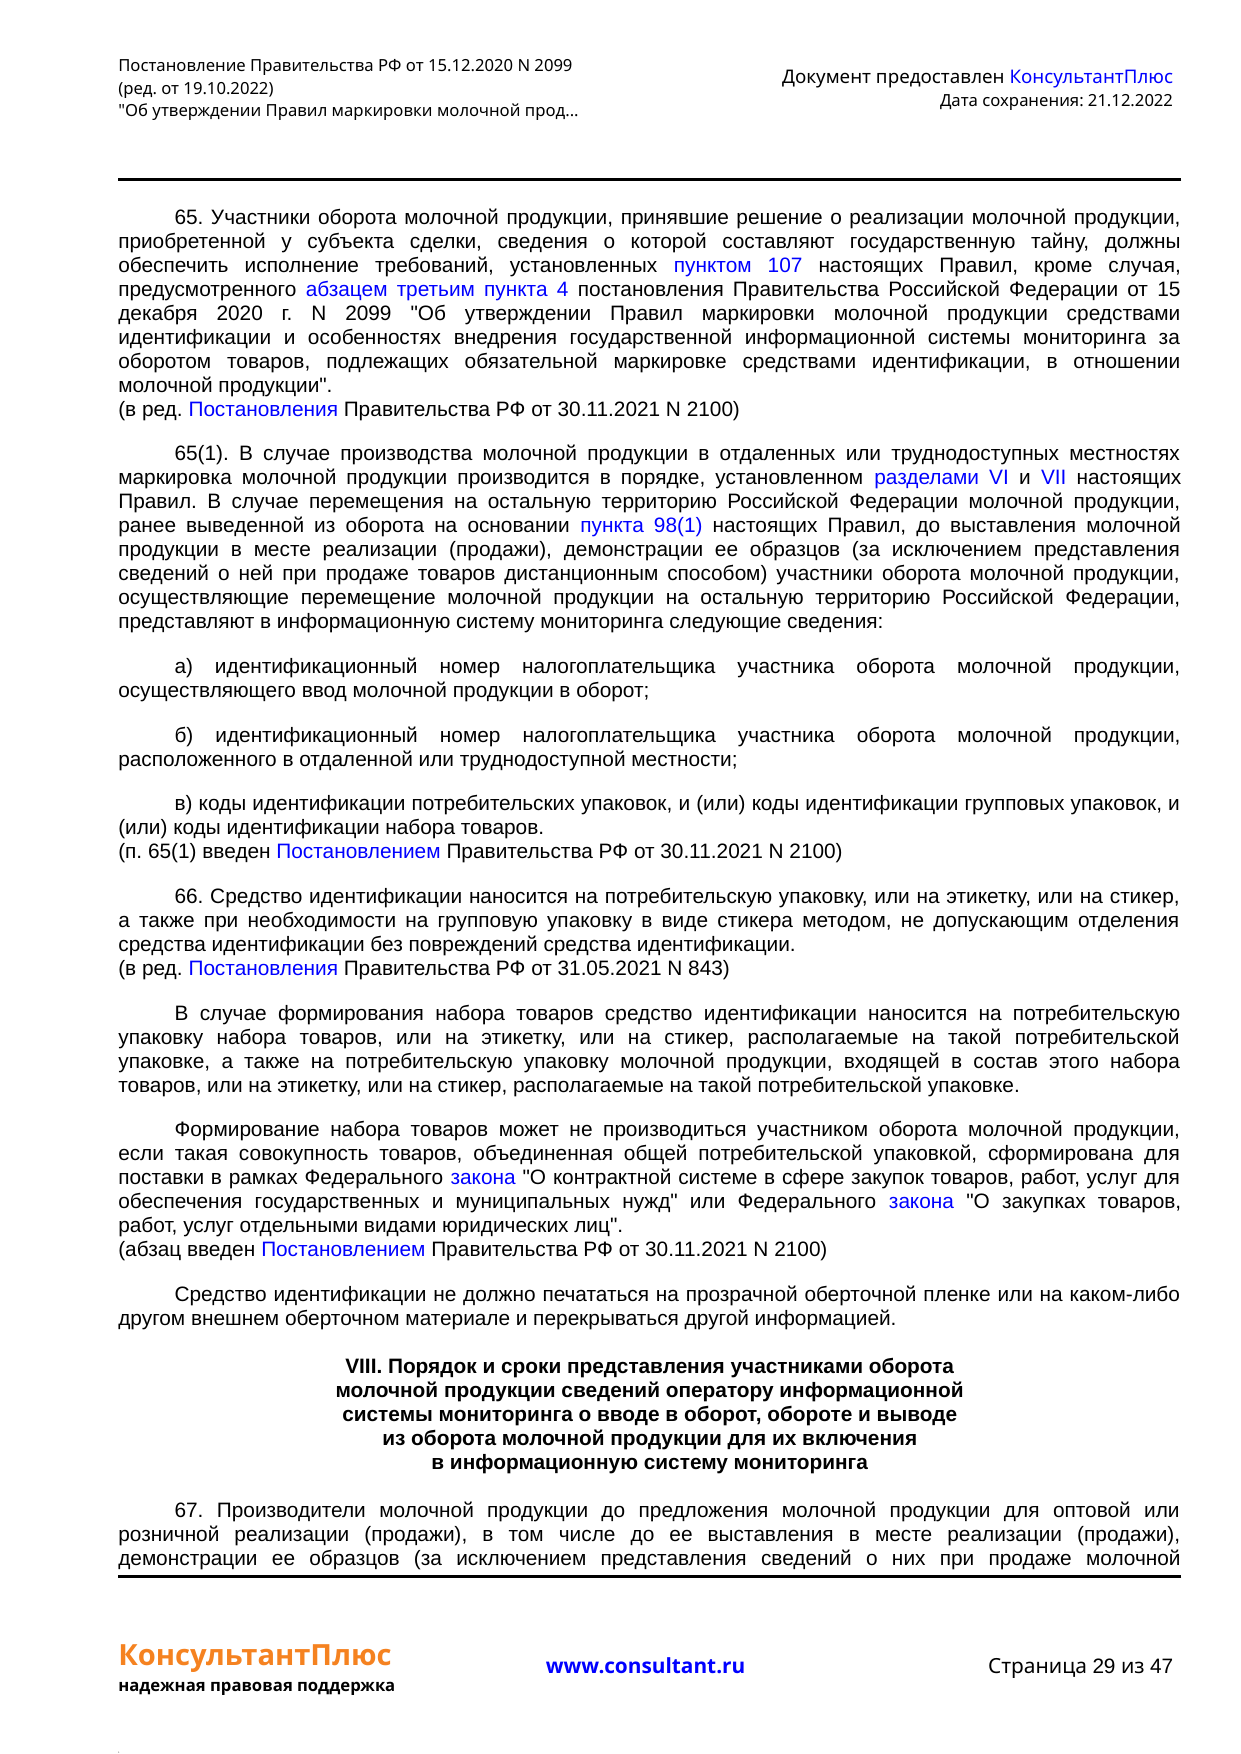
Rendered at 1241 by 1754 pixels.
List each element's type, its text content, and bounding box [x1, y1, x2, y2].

text (в ред. Постановления Правительства РФ от 31.05.2021 N 843) [118, 956, 1181, 980]
text В случае формирования набора товаров средство идентификации наносится на потребительскую упаковку набора товаров, или на этикетку, или на стикер, располагаемые на такой потребительской упаковке, а также на потребительскую упаковку молочной продукции, входящей в состав этого набора товаров, или на этикетку, или на стикер, располагаемые на такой потребительской упаковке. [118, 1001, 1181, 1096]
text (абзац введен Постановлением Правительства РФ от 30.11.2021 N 2100) [118, 1237, 1181, 1261]
text а) идентификационный номер налогоплательщика участника оборота молочной продукции, осуществляющего ввод молочной продукции в оборот; [118, 654, 1181, 702]
title системы мониторинга о вводе в оборот, обороте и выводе [118, 1402, 1181, 1426]
text 65(1). В случае производства молочной продукции в отдаленных или труднодоступных местностях маркировка молочной продукции производится в порядке, установленном разделами VI и VII настоящих Правил. В случае перемещения на остальную территорию Российской Федерации молочной продукции, ранее выведенной из оборота на основании пункта 98(1) настоящих Правил, до выставления молочной продукции в месте реализации (продажи), демонстрации ее образцов (за исключением представления сведений о ней при продаже товаров дистанционным способом) участники оборота молочной продукции, осуществляющие перемещение молочной продукции на остальную территорию Российской Федерации, представляют в информационную систему мониторинга следующие сведения: [118, 441, 1181, 633]
text Формирование набора товаров может не производиться участником оборота молочной продукции, если такая совокупность товаров, объединенная общей потребительской упаковкой, сформирована для поставки в рамках Федерального закона "О контрактной системе в сфере закупок товаров, работ, услуг для обеспечения государственных и муниципальных нужд" или Федерального закона "О закупках товаров, работ, услуг отдельными видами юридических лиц". [118, 1117, 1181, 1237]
text Средство идентификации не должно печататься на прозрачной оберточной пленке или на каком-либо другом внешнем оберточном материале и перекрываться другой информацией. [118, 1282, 1181, 1330]
text (в ред. Постановления Правительства РФ от 30.11.2021 N 2100) [118, 396, 1181, 420]
title в информационную систему мониторинга [118, 1449, 1181, 1473]
text в) коды идентификации потребительских упаковок, и (или) коды идентификации групповых упаковок, и (или) коды идентификации набора товаров. [118, 791, 1181, 839]
title VIII. Порядок и сроки представления участниками оборота [118, 1354, 1181, 1378]
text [118, 1497, 1181, 1569]
text 66. Средство идентификации наносится на потребительскую упаковку, или на этикетку, или на стикер, а также при необходимости на групповую упаковку в виде стикера методом, не допускающим отделения средства идентификации без повреждений средства идентификации. [118, 884, 1181, 956]
text 65. Участники оборота молочной продукции, принявшие решение о реализации молочной продукции, приобретенной у субъекта сделки, сведения о которой составляют государственную тайну, должны обеспечить исполнение требований, установленных пунктом 107 настоящих Правил, кроме случая, предусмотренного абзацем третьим пункта 4 постановления Правительства Российской Федерации от 15 декабря 2020 г. N 2099 "Об утверждении Правил маркировки молочной продукции средствами идентификации и особенностях внедрения государственной информационной системы мониторинга за оборотом товаров, подлежащих обязательной маркировке средствами идентификации, в отношении молочной продукции". [118, 205, 1181, 396]
title из оборота молочной продукции для их включения [118, 1426, 1181, 1449]
text б) идентификационный номер налогоплательщика участника оборота молочной продукции, расположенного в отдаленной или труднодоступной местности; [118, 722, 1181, 770]
title молочной продукции сведений оператору информационной [118, 1378, 1181, 1402]
text (п. 65(1) введен Постановлением Правительства РФ от 30.11.2021 N 2100) [118, 839, 1181, 863]
